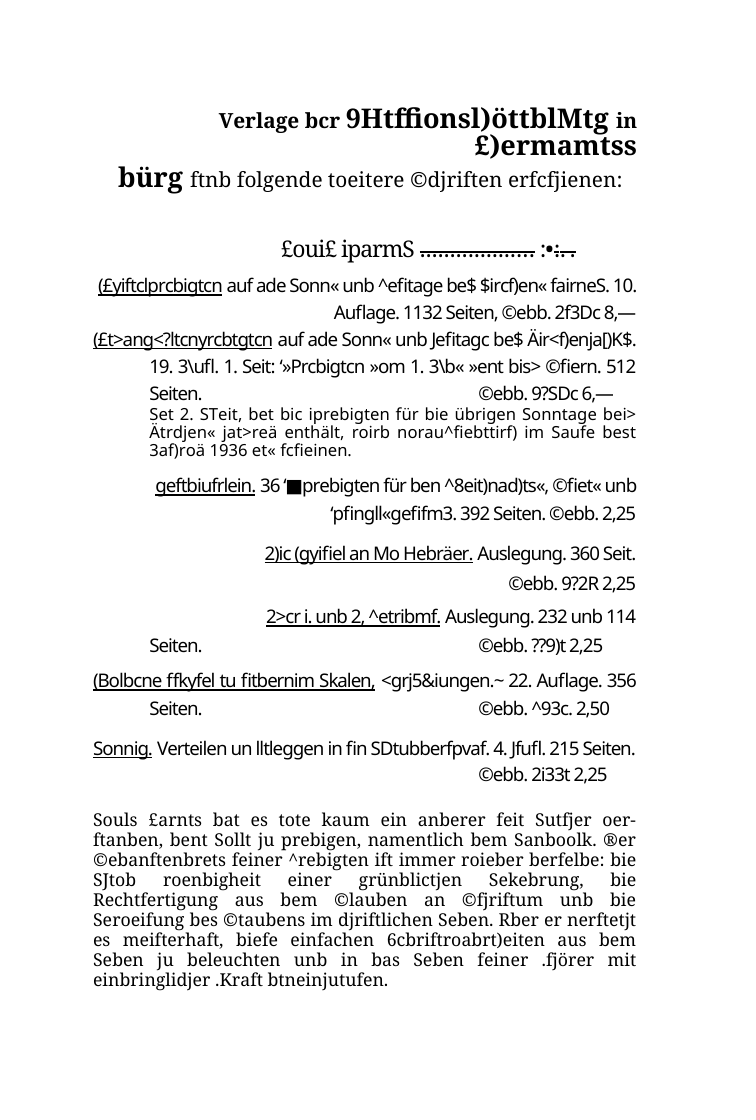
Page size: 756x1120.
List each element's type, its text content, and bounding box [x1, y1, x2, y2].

text geftbiufrlein. 36 ‘■prebigten für ben ^8eit)nad)ts«, ©fiet« unb ‘pfingll«gefifm3. 392 Seiten. ©ebb. 2,25 [93, 471, 637, 526]
text 2>cr i. unb 2, ^etribmf. Auslegung. 232 unb 114 [93, 608, 637, 627]
subtitle Verlage bcr 9Htffionsl)öttblMtg in £)ermamtss [93, 106, 637, 161]
text Seiten. ©ebb. ??9)t 2,25 [149, 638, 666, 657]
text Set 2. STeit, bet bic iprebigten für bie übrigen Sonntage bei> Ätrdjen« jat>reä enthält, roirb norau^fiebttirf) im Saufe best 3af)roä 1936 et« fcfieinen. [149, 406, 637, 460]
text (£t>ang<?ltcnyrcbtgtcn auf ade Sonn« unb Jefitagc be$ Äir<f)enja[)K$. 19. 3\ufl. 1. Seit: ‘»Prcbigtcn »om 1. 3\b« »ent bis> ©fiern. 512 Seiten. ©ebb. 9?SDc 6,— [93, 325, 637, 406]
text Sonnig. Verteilen un lltleggen in fin SDtubberfpvaf. 4. Jfufl. 215 Seiten. ©ebb. 2i33t 2,25 [93, 734, 637, 787]
text £oui£ iparmS :•: [280, 239, 666, 262]
text bürg ftnb folgende toeitere ©djriften erfcfjienen: [118, 166, 666, 193]
text Souls £arnts bat es tote kaum ein anberer feit Sutfjer oer- ftanben, bent Sollt ju prebigen, namentlich bem Sanboolk. ®er ©ebanftenbrets feiner ^rebigten ift immer roieber berfelbe: bie SJtob roenbigheit einer grünblictjen Sekebrung, bie Rechtfertigung aus bem ©lauben an ©fjriftum unb bie Seroeifung bes ©taubens im djriftlichen Seben. Rber er nerftetjt es meifterhaft, biefe einfachen 6cbriftroabrt)eiten aus bem Seben ju beleuchten unb in bas Seben feiner .fjörer mit einbringlidjer .Kraft btneinjutufen. [93, 811, 637, 991]
text 2)ic (gyifiel an Mo Hebräer. Auslegung. 360 Seit. [93, 545, 637, 564]
text ©ebb. 9?2R 2,25 [93, 575, 637, 594]
text (Bolbcne ffkyfel tu fitbernim Skalen, <grj5&iungen.~ 22. Auflage. 356 Seiten. ©ebb. ^93c. 2,50 [93, 665, 637, 720]
text (£yiftclprcbigtcn auf ade Sonn« unb ^efitage be$ $ircf)en« fairneS. 10. Auflage. 1132 Seiten, ©ebb. 2f3Dc 8,— [93, 271, 637, 325]
